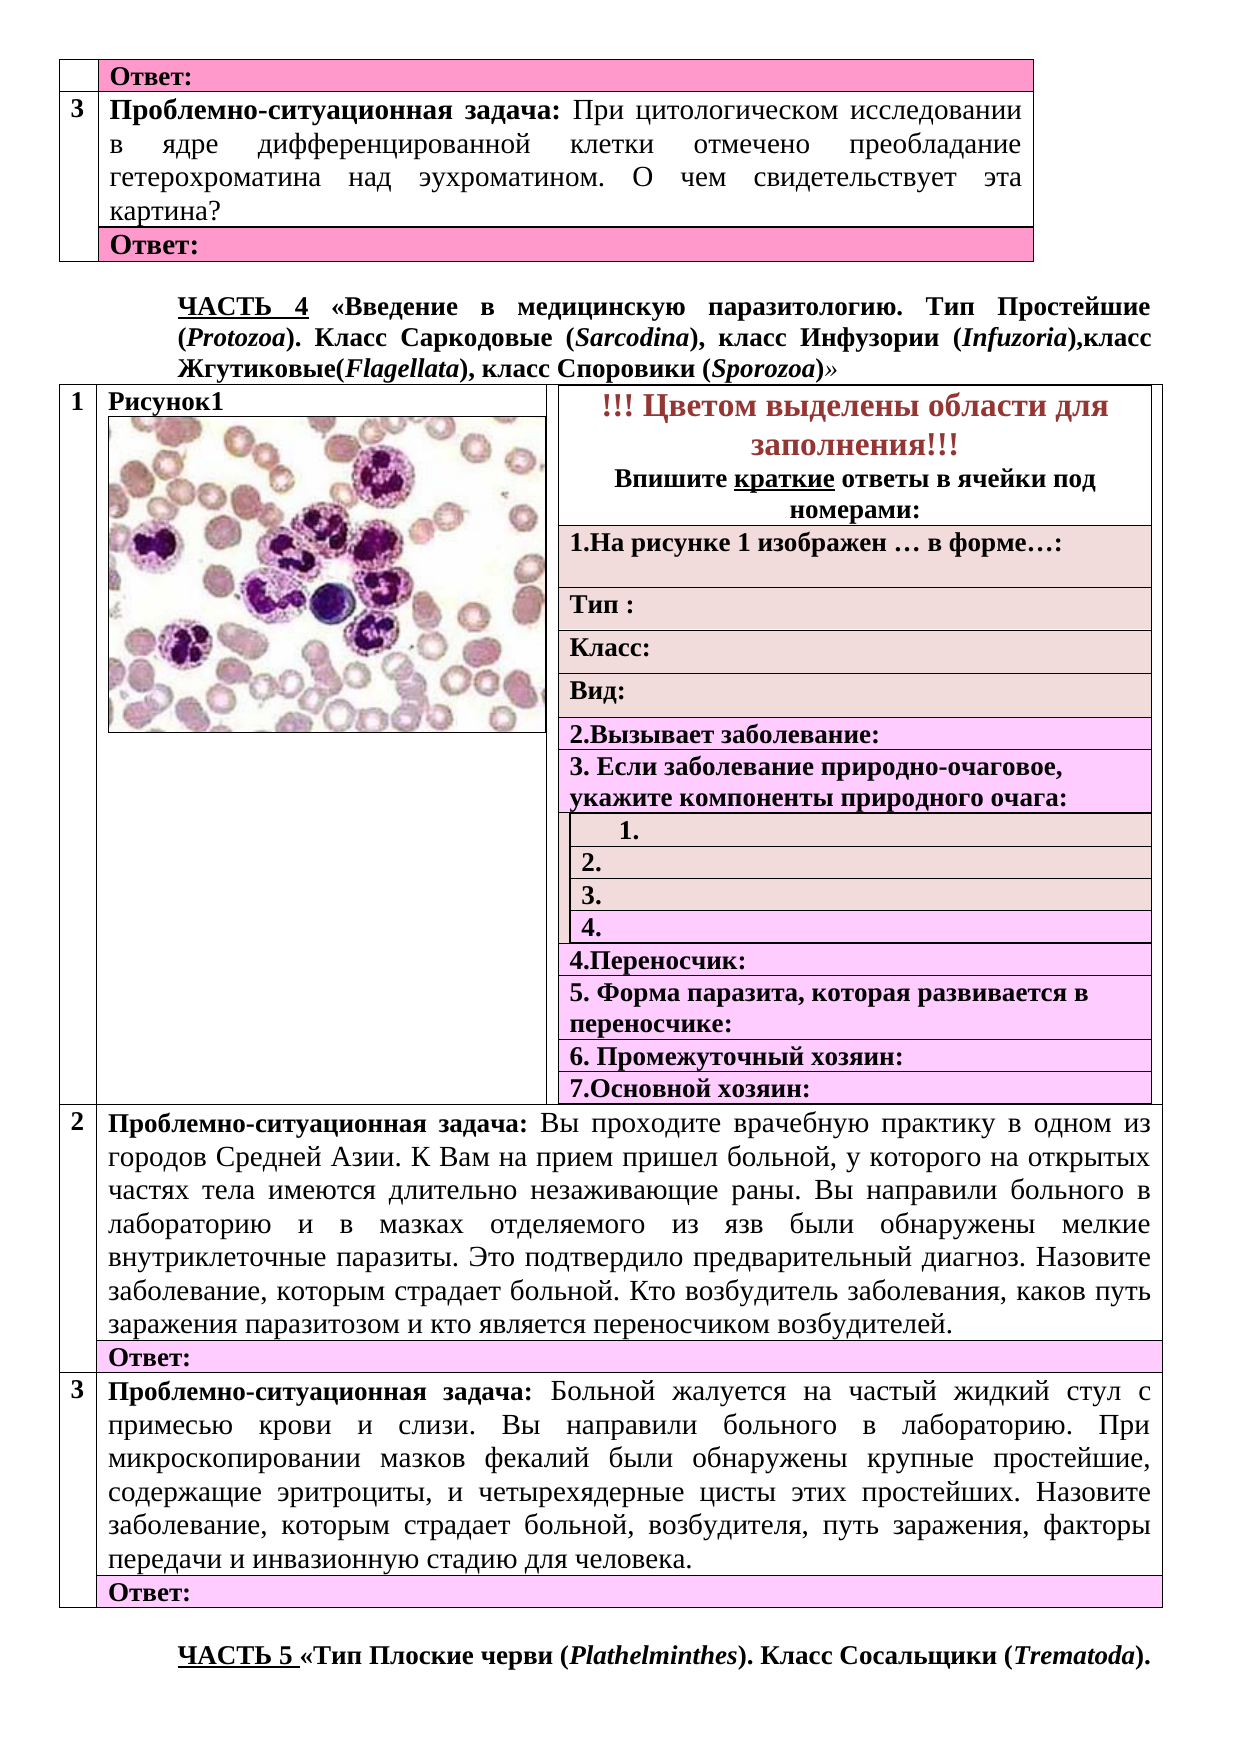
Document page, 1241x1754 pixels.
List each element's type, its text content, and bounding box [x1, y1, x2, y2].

table_cell Ответ: [97, 1341, 1162, 1372]
table_cell Проблемно-ситуационная задача: Вы проходите врачебную практику в одном из городов Средней Азии. К Вам на прием пришел больной, у которого на открытых частях тела имеются длительно незаживающие раны. Вы направили больного в лабораторию и в мазках отделяемого из язв были обнаружены мелкие внутриклеточные паразиты. Это подтвердило предварительный диагноз. Назовите заболевание, которым страдает больной. Кто возбудитель заболевания, каков путь заражения паразитозом и кто является переносчиком возбудителей. [97, 1105, 1162, 1340]
table_header [559, 386, 1151, 525]
table_cell Ответ: [97, 1576, 1162, 1607]
table_cell Ответ: [99, 228, 1033, 261]
table_cell 2 [60, 1105, 96, 1372]
table_cell Проблемно-ситуационная задача: Больной жалуется на частый жидкий стул с примесью крови и слизи. Вы направили больного в лабораторию. При микроскопировании мазков фекалий были обнаружены крупные простейшие, содержащие эритроциты, и четырехядерные цисты этих простейших. Назовите заболевание, которым страдает больной, возбудителя, путь заражения, факторы передачи и инвазионную стадию для человека. [97, 1373, 1162, 1574]
table_cell 3 [60, 92, 98, 261]
table_cell Проблемно-ситуационная задача: При цитологическом исследовании в ядре дифференцированной клетки отмечено преобладание гетерохроматина над эухроматином. О чем свидетельствует эта картина? [99, 92, 1033, 226]
table_header [547, 385, 558, 1104]
picture [109, 417, 545, 732]
table_cell Ответ: [99, 60, 1033, 91]
table_cell 2 [60, 60, 98, 91]
table_header 1 [60, 385, 96, 1104]
table_header [1152, 385, 1162, 1104]
table_cell 3 [60, 1373, 96, 1607]
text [177, 1639, 1152, 1670]
table_header Рисунок1 [97, 385, 546, 1104]
text ЧАСТЬ 4 «Введение в медицинскую паразитологию. Тип Простейшие (Protozoa). Класс Саркодовые (Sаrсоdina), класс Инфузории (Infuzoria),класс Жгутиковые(Flagellata), класс Споровики (Sporozoa)» [177, 290, 1152, 383]
